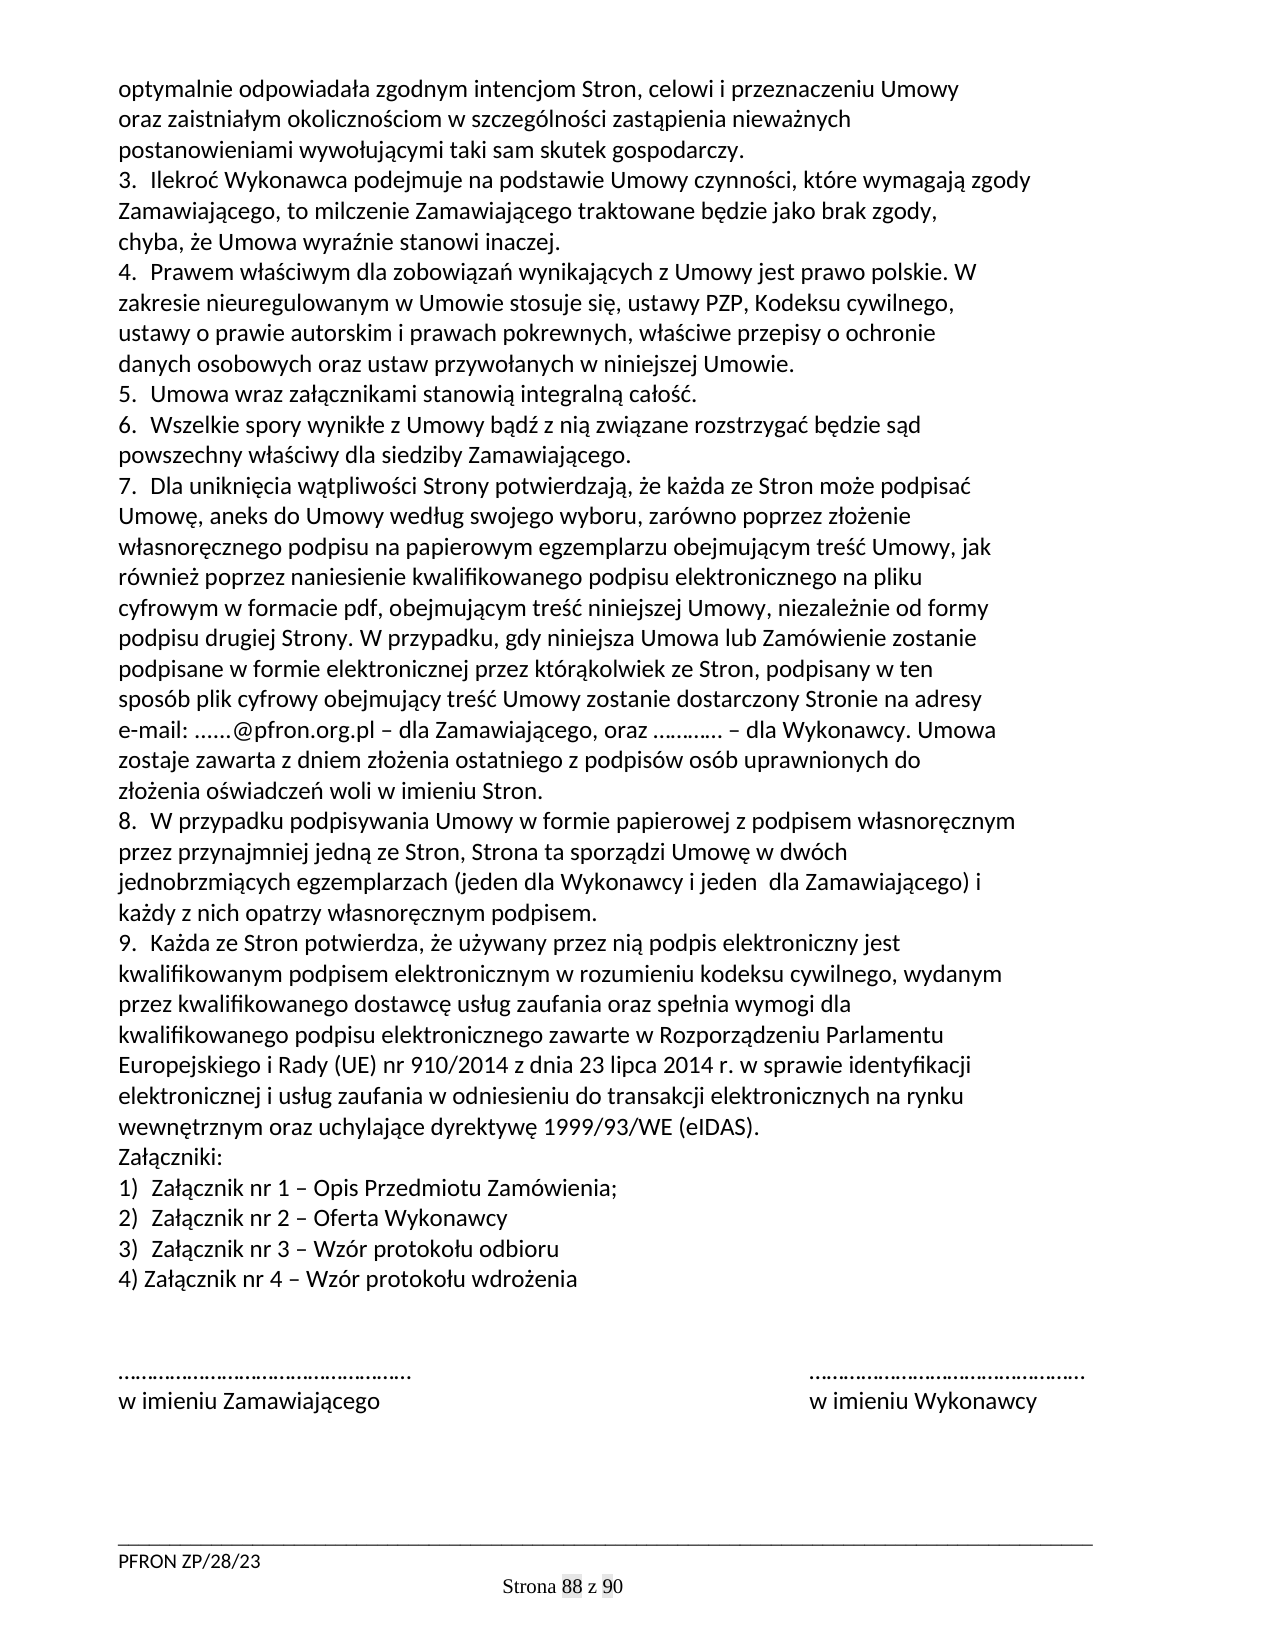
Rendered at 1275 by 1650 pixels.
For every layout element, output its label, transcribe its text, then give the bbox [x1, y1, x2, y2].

text 3) Załącznik nr 3 – Wzór protokołu odbioru [118, 1233, 1163, 1263]
text 4. Prawem właściwym dla zobowiązań wynikających z Umowy jest prawo polskie. W [118, 256, 1163, 287]
text postanowieniami wywołującymi taki sam skutek gospodarczy. [118, 134, 1163, 164]
text 2) Załącznik nr 2 – Oferta Wykonawcy [118, 1202, 1163, 1233]
text elektronicznej i usług zaufania w odniesieniu do transakcji elektronicznych na rynku [118, 1080, 1163, 1111]
text 8. W przypadku podpisywania Umowy w formie papierowej z podpisem własnoręcznym [118, 806, 1163, 836]
text jednobrzmiących egzemplarzach (jeden dla Wykonawcy i jeden dla Zamawiającego) i [118, 867, 1163, 897]
text 1) Załącznik nr 1 – Opis Przedmiotu Zamówienia; [118, 1172, 1163, 1202]
text oraz zaistniałym okolicznościom w szczególności zastąpienia nieważnych [118, 103, 1163, 134]
text złożenia oświadczeń woli w imieniu Stron. [118, 775, 1163, 806]
text Zamawiającego, to milczenie Zamawiającego traktowane będzie jako brak zgody, [118, 195, 1163, 226]
text kwalifikowanym podpisem elektronicznym w rozumieniu kodeksu cywilnego, wydanym [118, 958, 1163, 989]
text sposób plik cyfrowy obejmujący treść Umowy zostanie dostarczony Stronie na adresy [118, 683, 1163, 714]
text przez przynajmniej jedną ze Stron, Strona ta sporządzi Umowę w dwóch [118, 836, 1163, 867]
text 6. Wszelkie spory wynikłe z Umowy bądź z nią związane rozstrzygać będzie sąd [118, 409, 1163, 439]
text 7. Dla uniknięcia wątpliwości Strony potwierdzają, że każda ze Stron może podpisać [118, 470, 1163, 500]
text podpisane w formie elektronicznej przez którąkolwiek ze Stron, podpisany w ten [118, 653, 1163, 683]
text 4) Załącznik nr 4 – Wzór protokołu wdrożenia [118, 1263, 1163, 1294]
text danych osobowych oraz ustaw przywołanych w niniejszej Umowie. [118, 348, 1163, 378]
text własnoręcznego podpisu na papierowym egzemplarzu obejmującym treść Umowy, jak [118, 531, 1163, 561]
text Załączniki: [118, 1141, 1163, 1172]
text Umowę, aneks do Umowy według swojego wyboru, zarówno poprzez złożenie [118, 500, 1163, 531]
text również poprzez naniesienie kwalifikowanego podpisu elektronicznego na pliku [118, 561, 1163, 592]
text cyfrowym w formacie pdf, obejmującym treść niniejszej Umowy, niezależnie od formy [118, 592, 1163, 622]
text …………………………………………… ………………………………………… [118, 1355, 1163, 1385]
text każdy z nich opatrzy własnoręcznym podpisem. [118, 897, 1163, 928]
text wewnętrznym oraz uchylające dyrektywę 1999/93/WE (eIDAS). [118, 1111, 1163, 1141]
text podpisu drugiej Strony. W przypadku, gdy niniejsza Umowa lub Zamówienie zostanie [118, 622, 1163, 653]
text optymalnie odpowiadała zgodnym intencjom Stron, celowi i przeznaczeniu Umowy [118, 73, 1163, 103]
text 9. Każda ze Stron potwierdza, że używany przez nią podpis elektroniczny jest [118, 928, 1163, 958]
text kwalifikowanego podpisu elektronicznego zawarte w Rozporządzeniu Parlamentu [118, 1019, 1163, 1050]
text zostaje zawarta z dniem złożenia ostatniego z podpisów osób uprawnionych do [118, 744, 1163, 775]
text ustawy o prawie autorskim i prawach pokrewnych, właściwe przepisy o ochronie [118, 317, 1163, 348]
text zakresie nieuregulowanym w Umowie stosuje się, ustawy PZP, Kodeksu cywilnego, [118, 287, 1163, 317]
text przez kwalifikowanego dostawcę usług zaufania oraz spełnia wymogi dla [118, 989, 1163, 1019]
text 5. Umowa wraz załącznikami stanowią integralną całość. [118, 378, 1163, 409]
text 3. Ilekroć Wykonawca podejmuje na podstawie Umowy czynności, które wymagają zgody [118, 164, 1163, 195]
text w imieniu Zamawiającego w imieniu Wykonawcy [118, 1385, 1163, 1416]
text chyba, że Umowa wyraźnie stanowi inaczej. [118, 226, 1163, 256]
text powszechny właściwy dla siedziby Zamawiającego. [118, 439, 1163, 470]
text Europejskiego i Rady (UE) nr 910/2014 z dnia 23 lipca 2014 r. w sprawie identyfikacji [118, 1050, 1163, 1080]
text e-mail: ......@pfron.org.pl – dla Zamawiającego, oraz ………… – dla Wykonawcy. Umowa [118, 714, 1163, 744]
